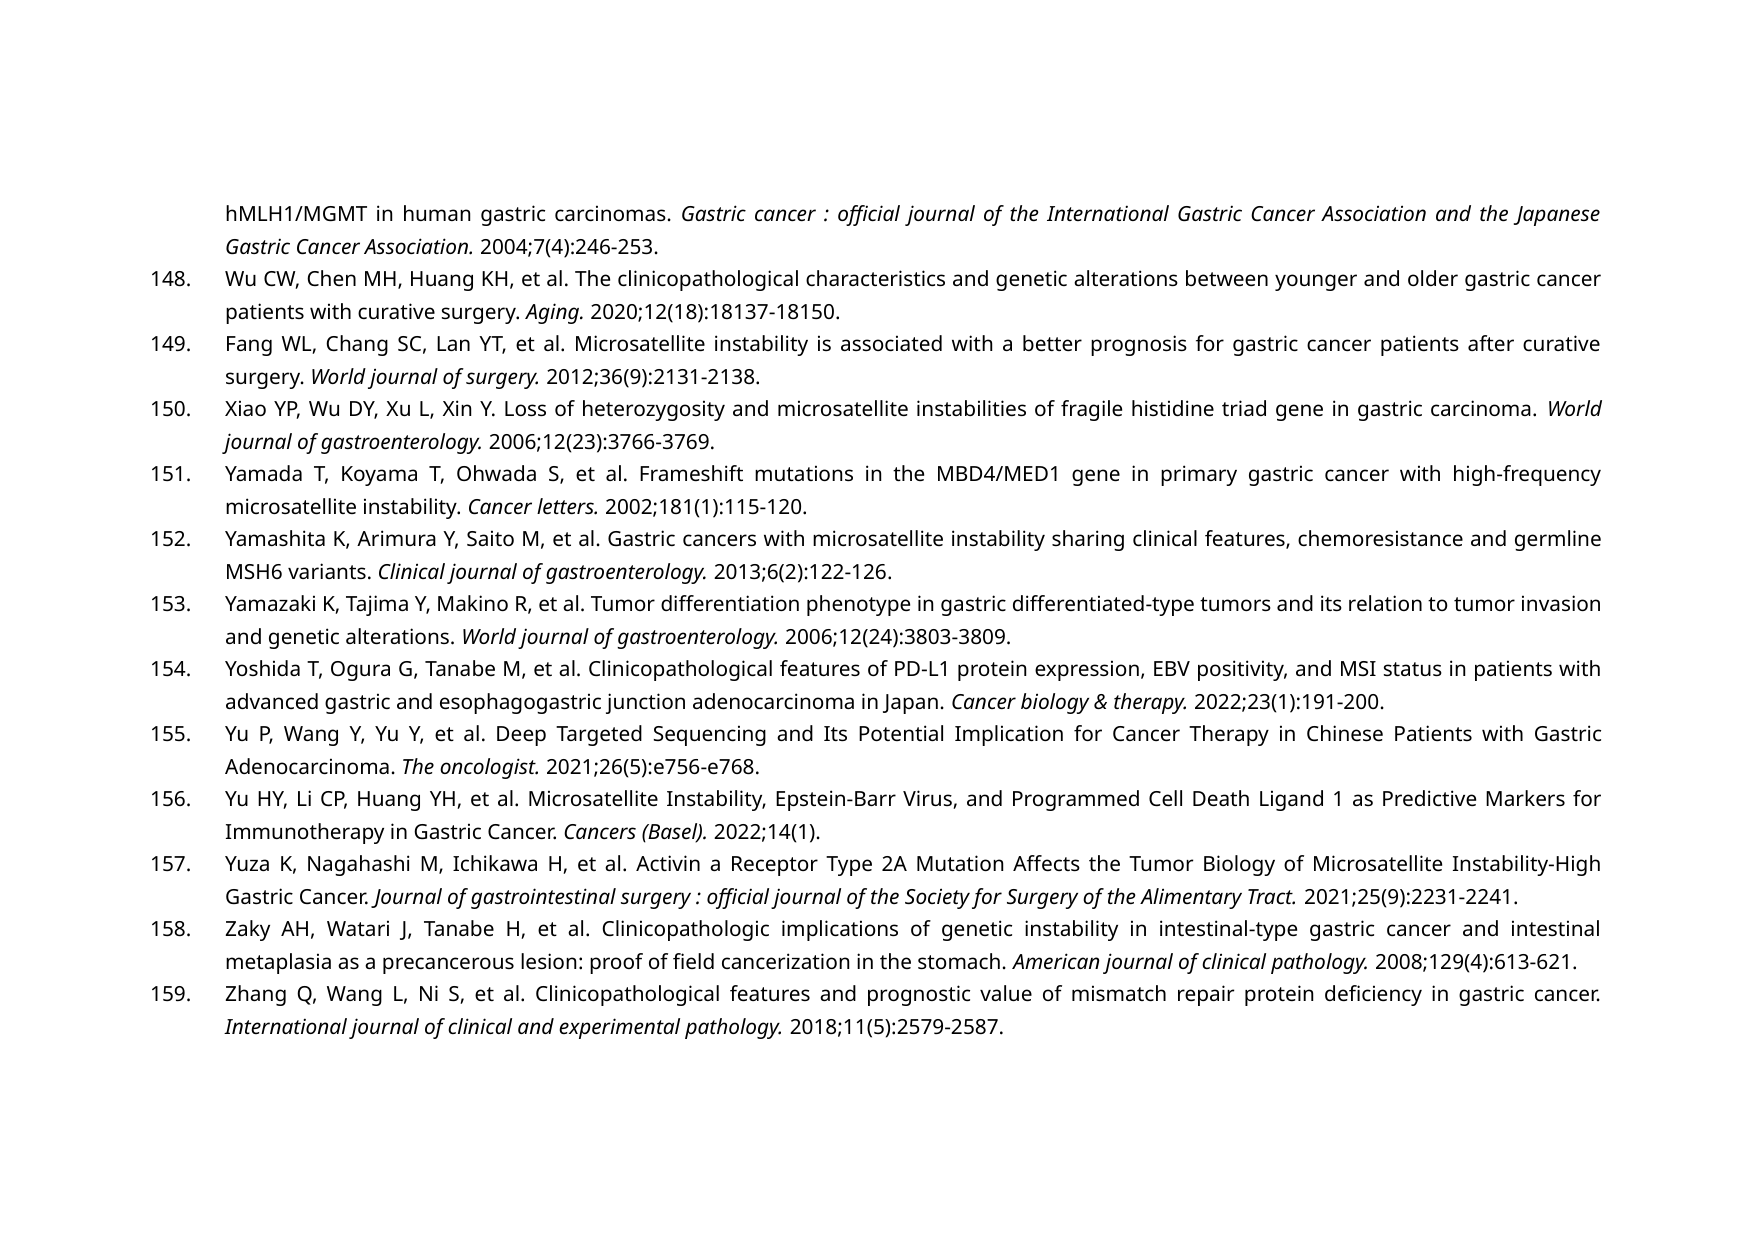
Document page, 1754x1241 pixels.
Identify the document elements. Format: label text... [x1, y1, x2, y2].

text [150, 198, 1604, 263]
text 158. Zaky AH, Watari J, Tanabe H, et al. Clinicopathologic implications of genetic instability in intestinal-type gastric cancer and intestinal metaplasia as a precancerous lesion: proof of field cancerization in the stomach. American journal of clinical pathology. 2008;129(4):613-621. [150, 913, 1604, 978]
text 152. Yamashita K, Arimura Y, Saito M, et al. Gastric cancers with microsatellite instability sharing clinical features, chemoresistance and germline MSH6 variants. Clinical journal of gastroenterology. 2013;6(2):122-126. [150, 523, 1604, 588]
text 157. Yuza K, Nagahashi M, Ichikawa H, et al. Activin a Receptor Type 2A Mutation Affects the Tumor Biology of Microsatellite Instability-High Gastric Cancer. Journal of gastrointestinal surgery : official journal of the Society for Surgery of the Alimentary Tract. 2021;25(9):2231-2241. [150, 848, 1604, 913]
text 155. Yu P, Wang Y, Yu Y, et al. Deep Targeted Sequencing and Its Potential Implication for Cancer Therapy in Chinese Patients with Gastric Adenocarcinoma. The oncologist. 2021;26(5):e756-e768. [150, 718, 1604, 783]
text 153. Yamazaki K, Tajima Y, Makino R, et al. Tumor differentiation phenotype in gastric differentiated-type tumors and its relation to tumor invasion and genetic alterations. World journal of gastroenterology. 2006;12(24):3803-3809. [150, 588, 1604, 653]
text 150. Xiao YP, Wu DY, Xu L, Xin Y. Loss of heterozygosity and microsatellite instabilities of fragile histidine triad gene in gastric carcinoma. World journal of gastroenterology. 2006;12(23):3766-3769. [150, 393, 1604, 458]
text 154. Yoshida T, Ogura G, Tanabe M, et al. Clinicopathological features of PD-L1 protein expression, EBV positivity, and MSI status in patients with advanced gastric and esophagogastric junction adenocarcinoma in Japan. Cancer biology & therapy. 2022;23(1):191-200. [150, 653, 1604, 718]
text 148. Wu CW, Chen MH, Huang KH, et al. The clinicopathological characteristics and genetic alterations between younger and older gastric cancer patients with curative surgery. Aging. 2020;12(18):18137-18150. [150, 263, 1604, 328]
text 156. Yu HY, Li CP, Huang YH, et al. Microsatellite Instability, Epstein-Barr Virus, and Programmed Cell Death Ligand 1 as Predictive Markers for Immunotherapy in Gastric Cancer. Cancers (Basel). 2022;14(1). [150, 783, 1604, 848]
text 151. Yamada T, Koyama T, Ohwada S, et al. Frameshift mutations in the MBD4/MED1 gene in primary gastric cancer with high-frequency microsatellite instability. Cancer letters. 2002;181(1):115-120. [150, 458, 1604, 523]
text 159. Zhang Q, Wang L, Ni S, et al. Clinicopathological features and prognostic value of mismatch repair protein deficiency in gastric cancer. International journal of clinical and experimental pathology. 2018;11(5):2579-2587. [150, 978, 1604, 1043]
text 149. Fang WL, Chang SC, Lan YT, et al. Microsatellite instability is associated with a better prognosis for gastric cancer patients after curative surgery. World journal of surgery. 2012;36(9):2131-2138. [150, 328, 1604, 393]
